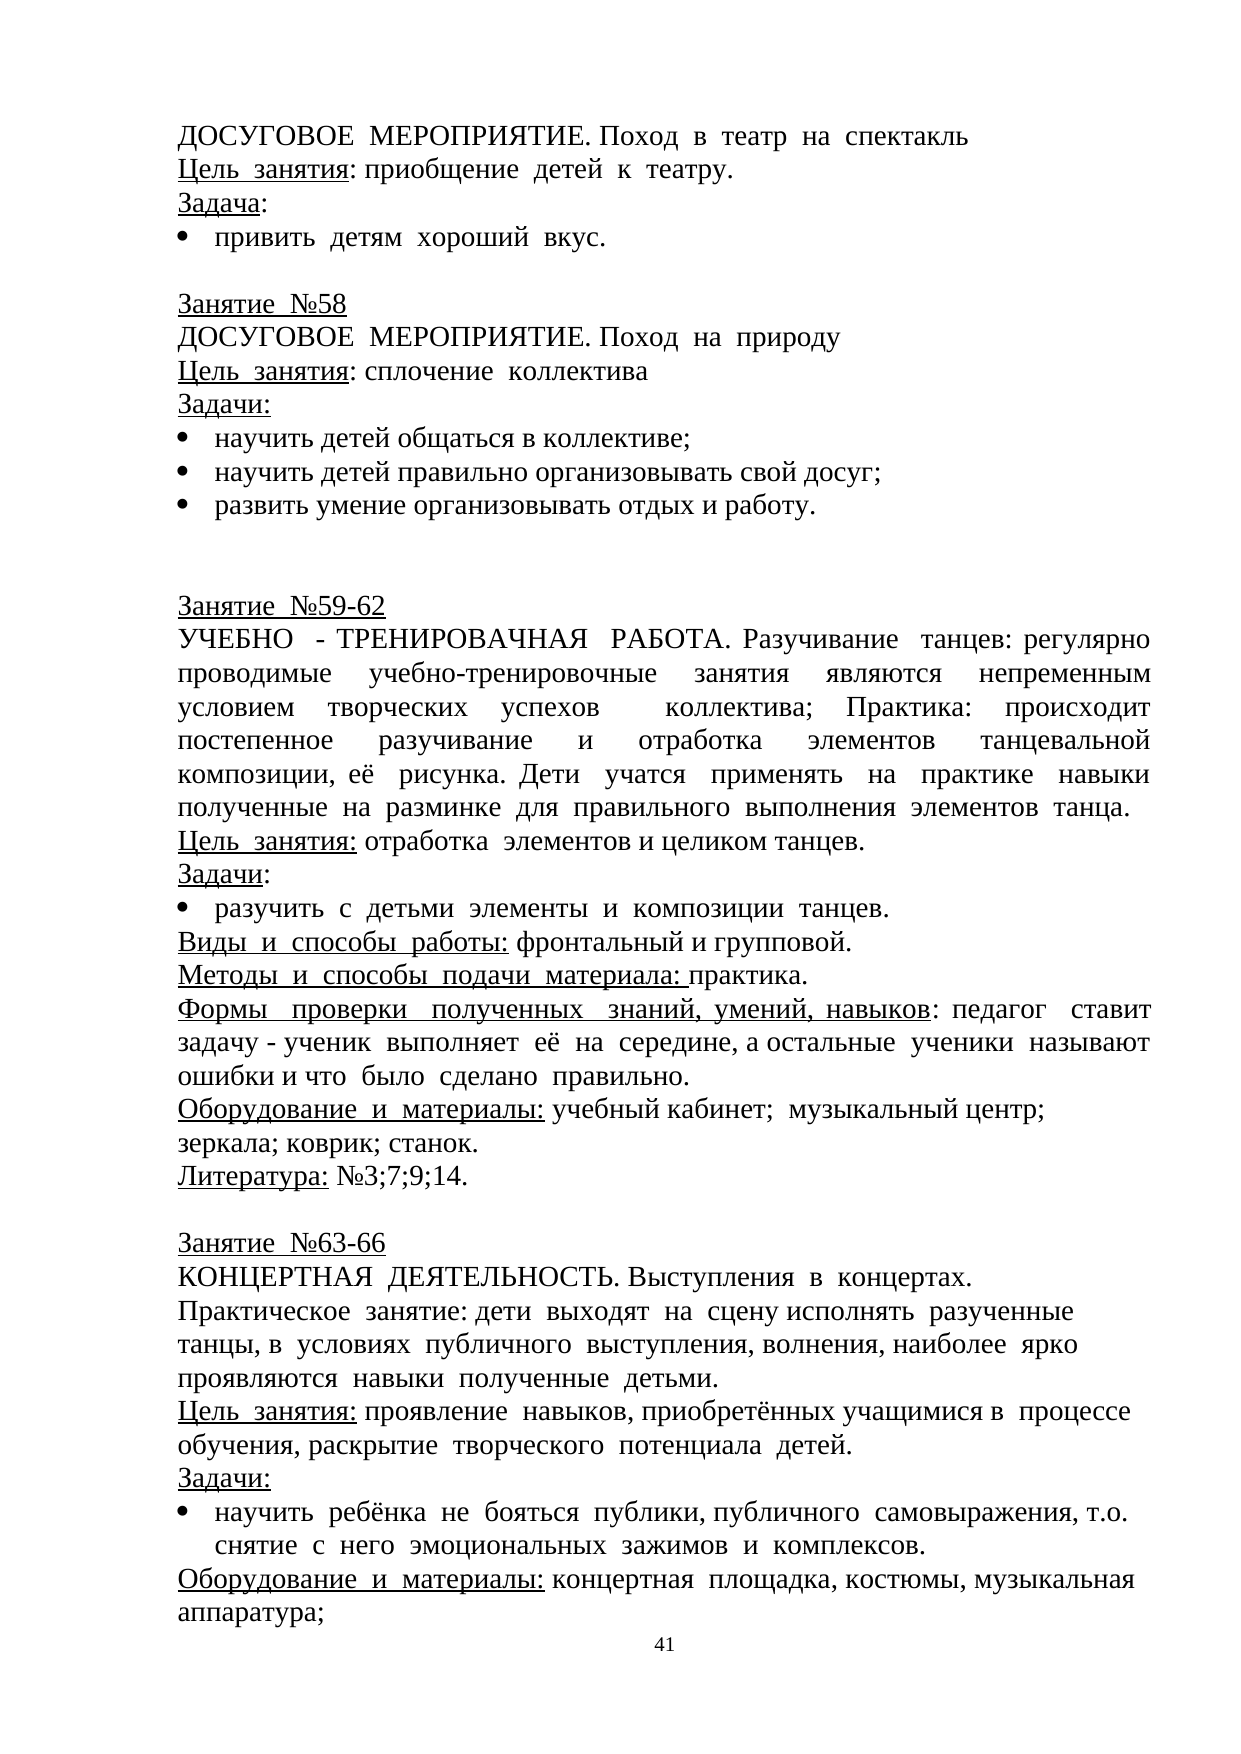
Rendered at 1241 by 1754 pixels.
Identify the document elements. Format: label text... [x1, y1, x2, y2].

text Цель занятия: отработка элементов и целиком танцев. [177, 823, 1152, 856]
text Оборудование и материалы: учебный кабинет; музыкальный центр; зеркала; коврик; станок. [177, 1091, 1152, 1158]
text Цель занятия: проявление навыков, приобретённых учащимися в процессе обучения, раскрытие творческого потенциала детей. [177, 1393, 1152, 1460]
text Занятие №58 [177, 286, 1152, 319]
text Виды и способы работы: фронтальный и групповой. [177, 924, 1152, 957]
text ДОСУГОВОЕ МЕРОПРИЯТИЕ. Поход в театр на спектакль [177, 118, 1152, 152]
text Задачи: [177, 1460, 1152, 1494]
list научить детей общаться в коллективе; [177, 420, 1152, 454]
text Задача: [177, 185, 1152, 219]
list научить ребёнка не бояться публики, публичного самовыражения, т.о. снятие с него эмоциональных зажимов и комплексов. [177, 1494, 1152, 1561]
list научить детей правильно организовывать свой досуг; [177, 454, 1152, 487]
text Цель занятия: приобщение детей к театру. [177, 152, 1152, 185]
text Формы проверки полученных знаний, умений, навыков: педагог ставит задачу - ученик выполняет её на середине, а остальные ученики называют ошибки и что было сделано правильно. [177, 991, 1152, 1091]
list развить умение организовывать отдых и работу. [177, 487, 1152, 521]
text УЧЕБНО - ТРЕНИРОВАЧНАЯ РАБОТА. Разучивание танцев: регулярно проводимые учебно-тренировочные занятия являются непременным условием творческих успехов коллектива; Практика: происходит постепенное разучивание и отработка элементов танцевальной композиции, её рисунка. Дети учатся применять на практике навыки полученные на разминке для правильного выполнения элементов танца. [177, 622, 1152, 823]
list разучить с детьми элементы и композиции танцев. [177, 890, 1152, 924]
text Занятие №59-62 [177, 588, 1152, 622]
text Литература: №3;7;9;14. [177, 1158, 1152, 1192]
text Задачи: [177, 387, 1152, 420]
list привить детям хороший вкус. [177, 219, 1152, 252]
text КОНЦЕРТНАЯ ДЕЯТЕЛЬНОСТЬ. Выступления в концертах. Практическое занятие: дети выходят на сцену исполнять разученные танцы, в условиях публичного выступления, волнения, наиболее ярко проявляются навыки полученные детьми. [177, 1259, 1152, 1393]
text Оборудование и материалы: концертная площадка, костюмы, музыкальная аппаратура; [177, 1561, 1152, 1628]
text Цель занятия: сплочение коллектива [177, 353, 1152, 387]
text Занятие №63-66 [177, 1226, 1152, 1259]
text Методы и способы подачи материала: практика. [177, 957, 1152, 991]
text ДОСУГОВОЕ МЕРОПРИЯТИЕ. Поход на природу [177, 319, 1152, 353]
text Задачи: [177, 856, 1152, 890]
